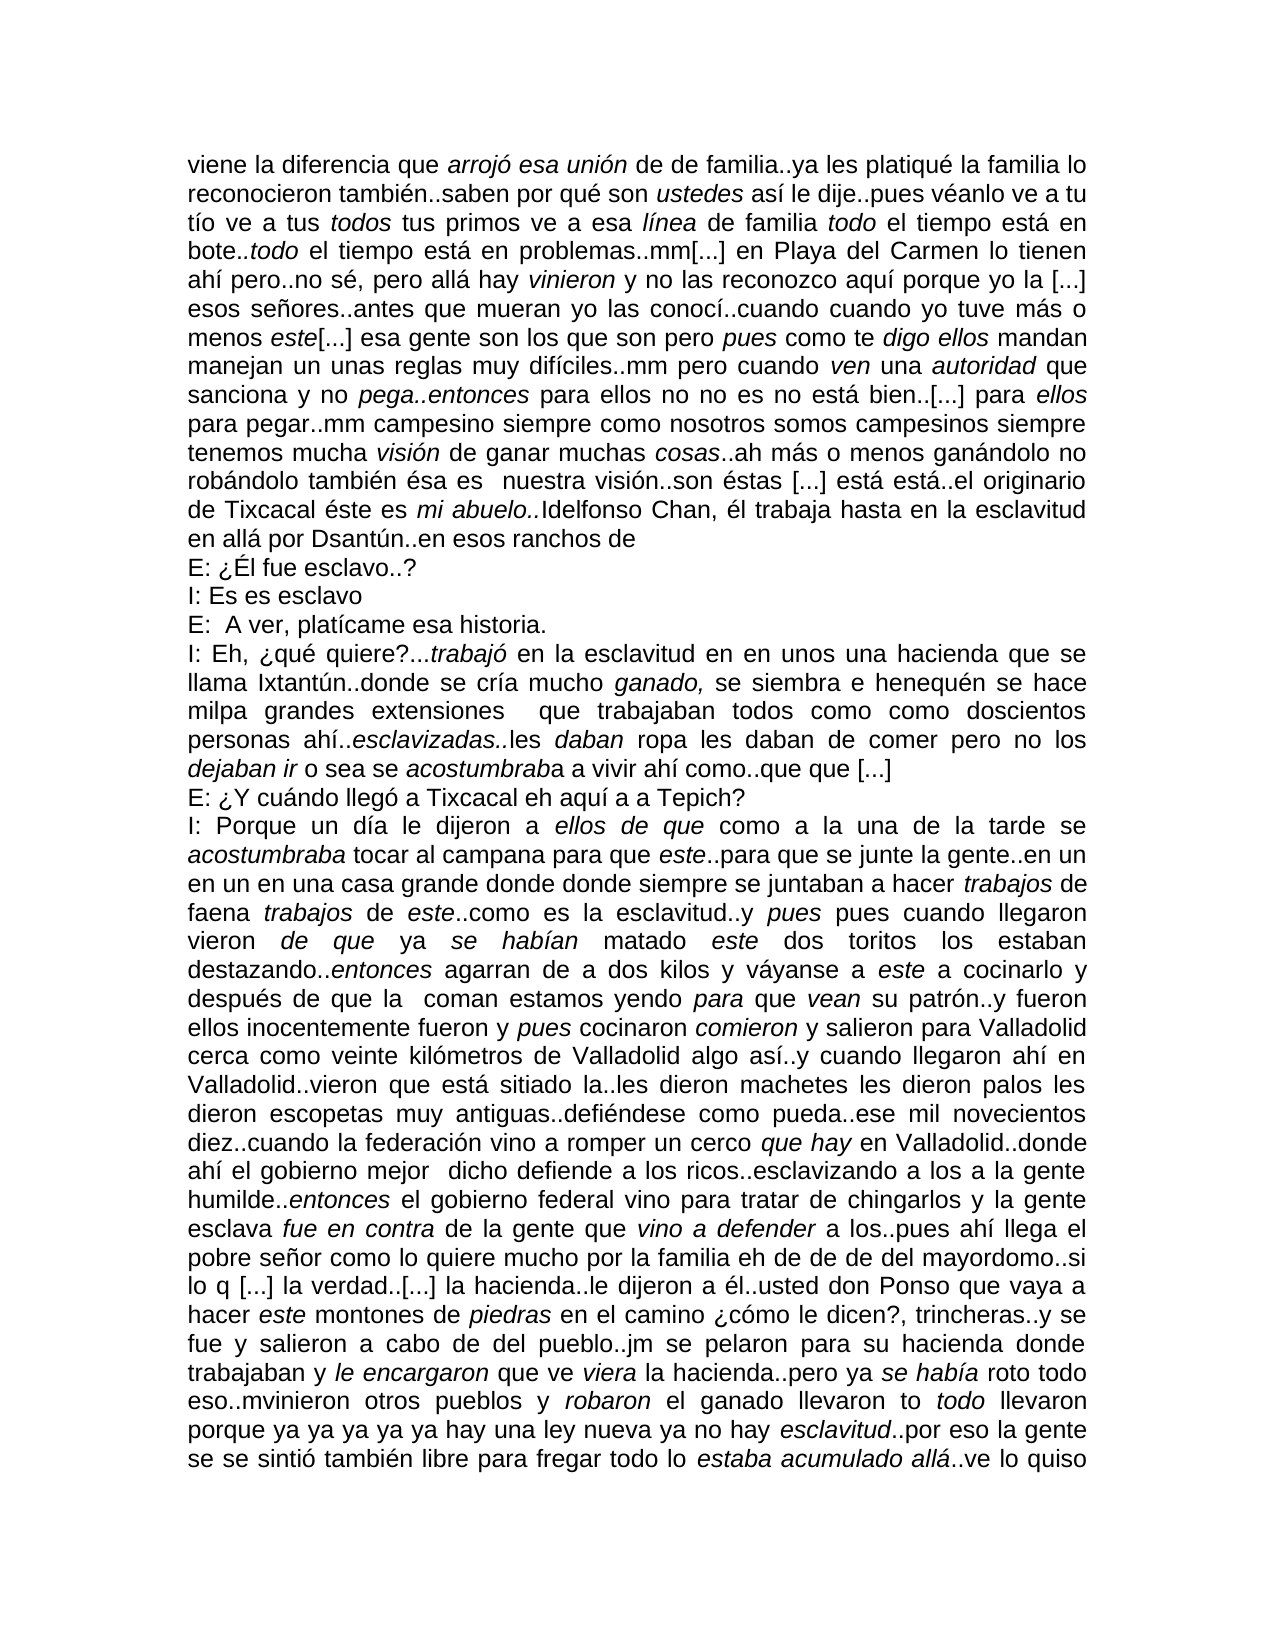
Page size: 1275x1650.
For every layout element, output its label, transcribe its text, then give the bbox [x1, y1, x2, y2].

text E: ¿Y cuándo llegó a Tixcacal eh aquí a a Tepich? [187, 782, 1087, 811]
text I: Es es esclavo [187, 581, 1087, 610]
text I: Eh, ¿qué quiere?...trabajó en la esclavitud en en unos una hacienda que se llama Ixtantún..donde se cría mucho ganado, se siembra e henequén se hace milpa grandes extensiones que trabajaban todos como como doscientos personas ahí..esclavizadas..les daban ropa les daban de comer pero no los dejaban ir o sea se acostumbraba a vivir ahí como..que que [...] [187, 639, 1087, 782]
text E: ¿Él fue esclavo..? [187, 552, 1087, 581]
text E: A ver, platícame esa historia. [187, 610, 1087, 639]
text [187, 150, 1087, 552]
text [187, 811, 1087, 1472]
